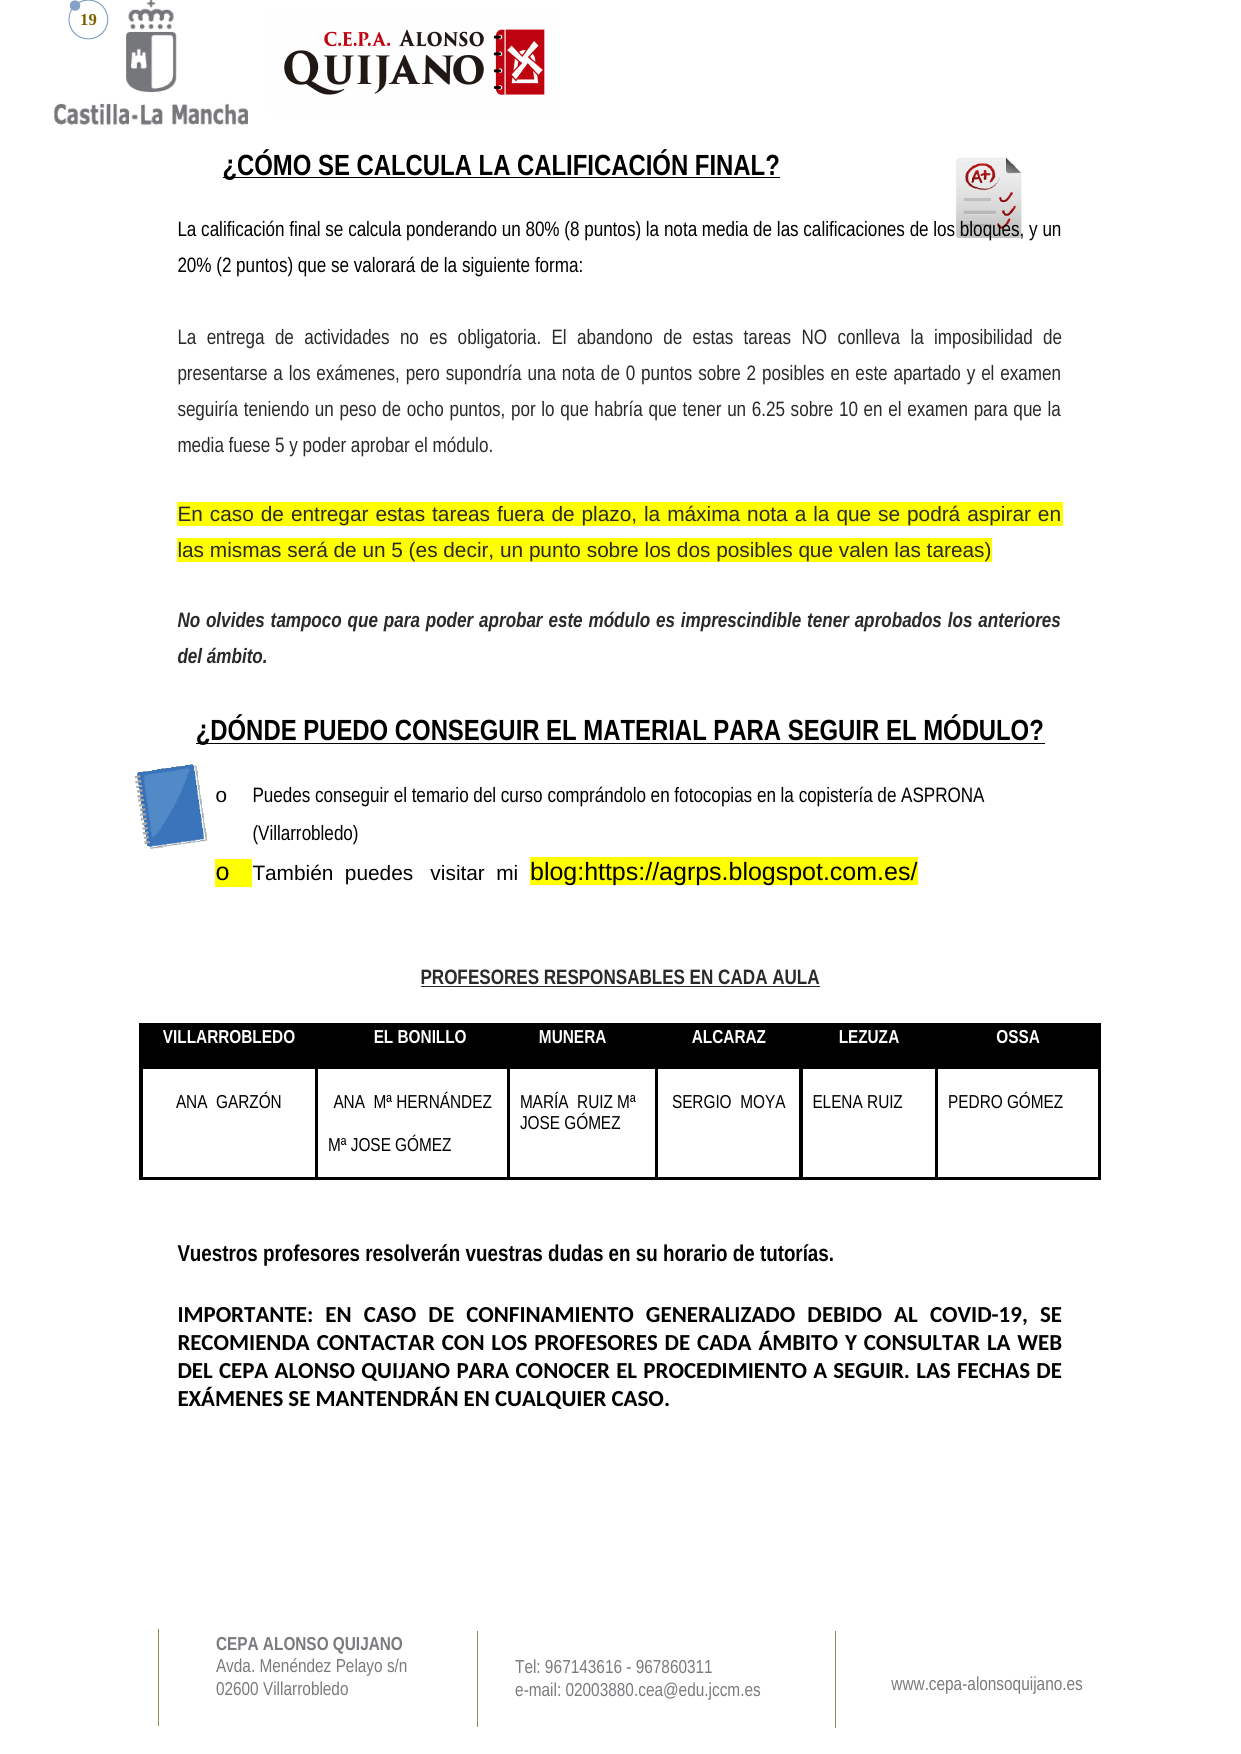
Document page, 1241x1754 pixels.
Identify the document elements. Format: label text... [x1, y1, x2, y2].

text La calificación final se calcula ponderando un 80% (8 puntos) la nota media de las calificaciones de los bloques, y un [177, 217, 1063, 241]
text ¿CÓMO SE CALCULA LA CALIFICACIÓN FINAL? [177, 148, 1063, 181]
table_header MUNERA [523, 1026, 656, 1069]
table_cell SERGIO MOYA [658, 1091, 799, 1177]
table_cell [143, 1069, 315, 1091]
table_header VILLARROBLEDO [143, 1026, 317, 1069]
table_cell ANA GARZÓN [143, 1091, 315, 1177]
table_header EL BONILLO [317, 1026, 523, 1069]
text En caso de entregar estas tareas fuera de plazo, la máxima nota a la que se podrá aspirar en las mismas será de un 5 (es decir, un punto sobre los dos posibles que valen las tareas) [177, 526, 1063, 562]
table_cell PEDRO GÓMEZ [938, 1091, 1098, 1177]
text ¿DÓNDE PUEDO CONSEGUIR EL MATERIAL PARA SEGUIR EL MÓDULO? [177, 713, 1063, 747]
picture [54, 0, 248, 125]
table_header LEZUZA [801, 1026, 937, 1069]
table_cell MARÍA RUIZ Mª JOSE GÓMEZ [510, 1091, 655, 1177]
text PROFESORES RESPONSABLES EN CADA AULA [177, 965, 1063, 989]
table_cell [658, 1069, 799, 1091]
picture [124, 759, 221, 857]
table_cell [318, 1069, 507, 1091]
picture [70, 1, 107, 38]
list Puedes conseguir el temario del curso comprándolo en fotocopias en la copistería de ASPRONA (Villarrobledo) [215, 783, 1063, 844]
text IMPORTANTE: EN CASO DE CONFINAMIENTO GENERALIZADO DEBIDO AL COVID-19, SE RECOMIENDA CONTACTAR CON LOS PROFESORES DE CADA ÁMBITO Y CONSULTAR LA WEB DEL CEPA ALONSO QUIJANO PARA CONOCER EL PROCEDIMIENTO A SEGUIR. LAS FECHAS DE EXÁMENES SE MANTENDRÁN EN CUALQUIER CASO. [177, 1300, 1063, 1412]
picture [948, 181, 1029, 217]
table_cell [938, 1069, 1098, 1091]
text Vuestros profesores resolverán vuestras dudas en su horario de tutorías. [177, 1240, 1063, 1267]
picture [270, 10, 560, 114]
text La entrega de actividades no es obligatoria. El abandono de estas tareas NO conlleva la imposibilidad de presentarse a los exámenes, pero supondría una nota de 0 puntos sobre 2 posibles en este apartado y el examen seguiría teniendo un peso de ocho puntos, por lo que habría que tener un 6.25 sobre 10 en el examen para que la media fuese 5 y poder aprobar el módulo. [177, 325, 1063, 457]
table_header OSSA [937, 1026, 1098, 1069]
text 20% (2 puntos) que se valorará de la siguiente forma: [177, 253, 1063, 277]
table_cell [803, 1069, 935, 1091]
table_cell ELENA RUIZ [803, 1091, 935, 1177]
table_cell [510, 1069, 655, 1091]
table_header ALCARAZ [656, 1026, 801, 1069]
list También puedes visitar mi blog:https://agrps.blogspot.com.es/ [215, 857, 1063, 887]
text No olvides tampoco que para poder aprobar este módulo es imprescindible tener aprobados los anteriores del ámbito. [177, 608, 1063, 668]
table_cell ANA Mª HERNÁNDEZ Mª JOSE GÓMEZ [318, 1091, 507, 1177]
